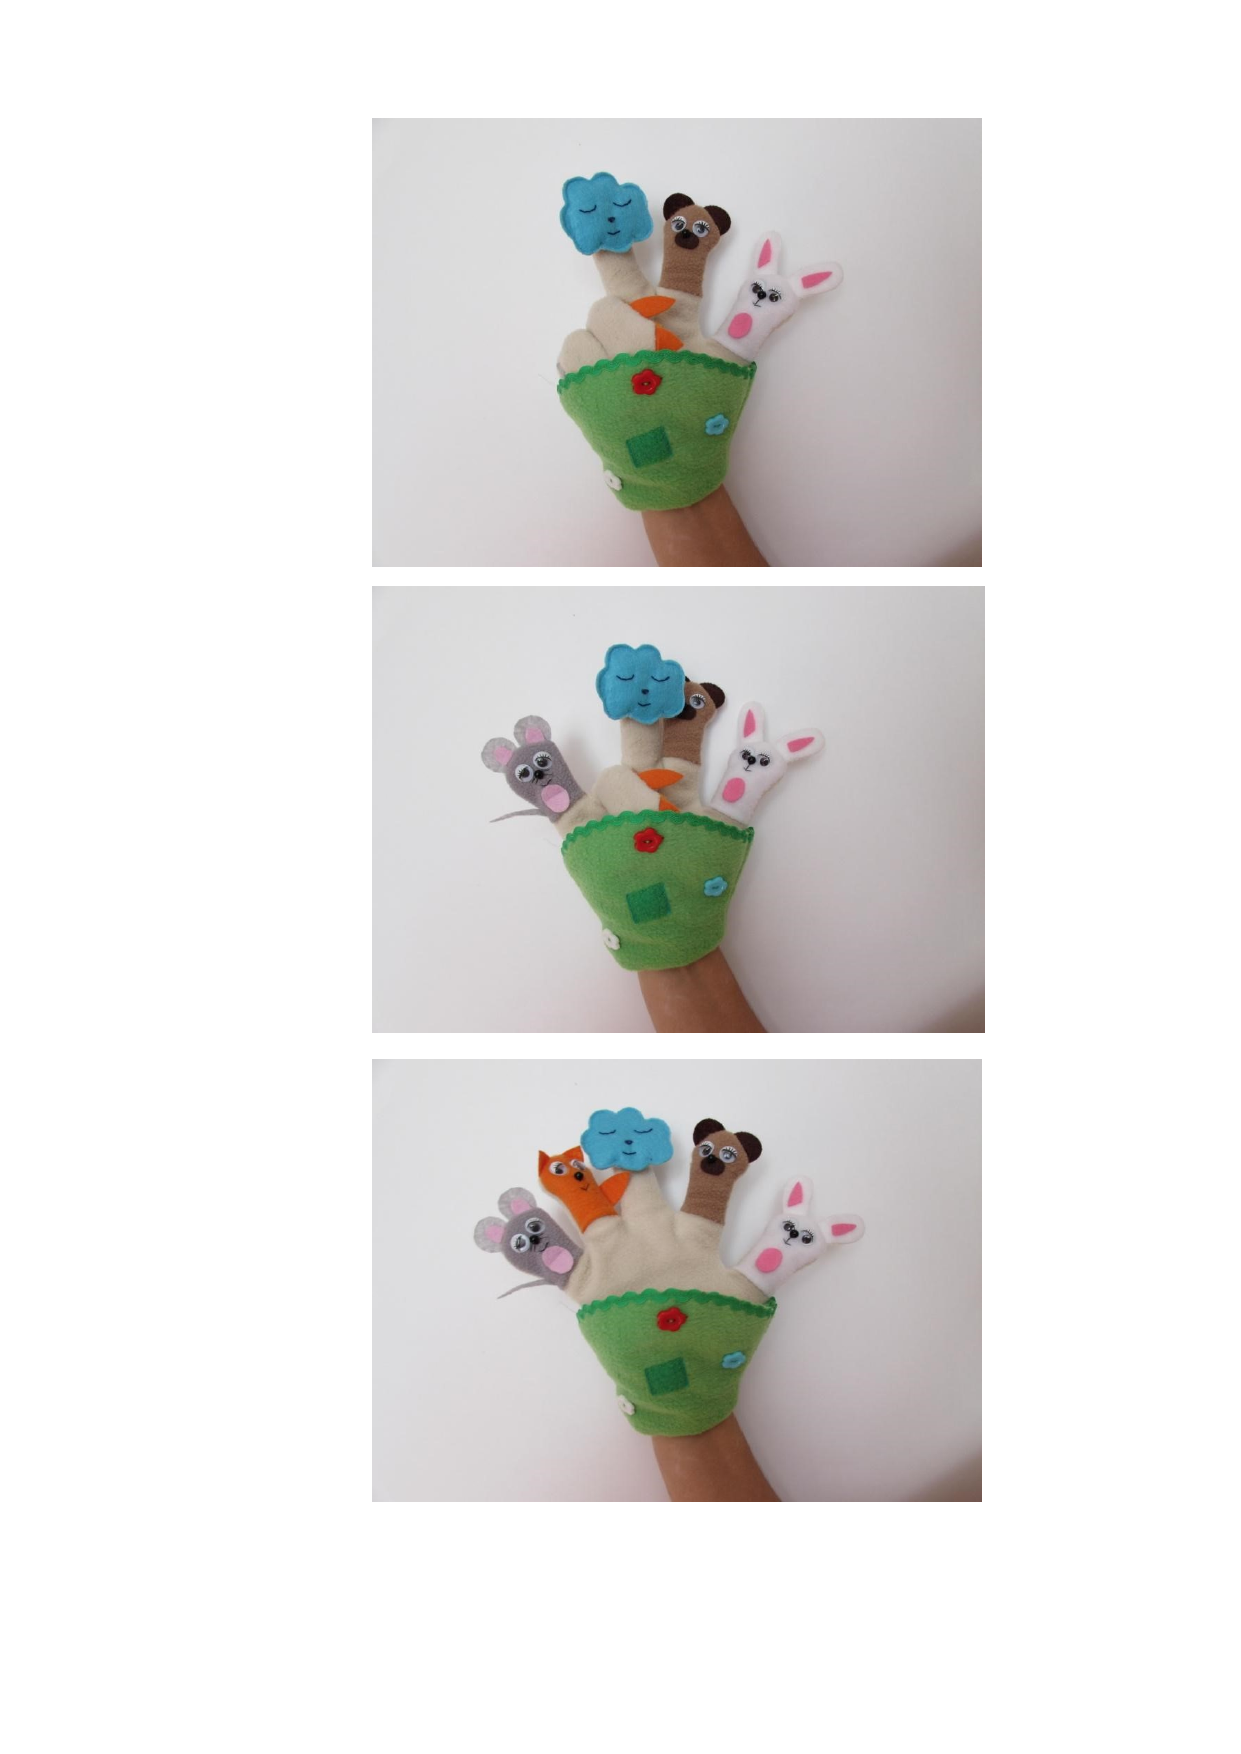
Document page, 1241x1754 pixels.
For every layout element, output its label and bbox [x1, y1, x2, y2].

picture [372, 118, 982, 567]
picture [372, 586, 985, 1033]
picture [372, 1059, 982, 1502]
